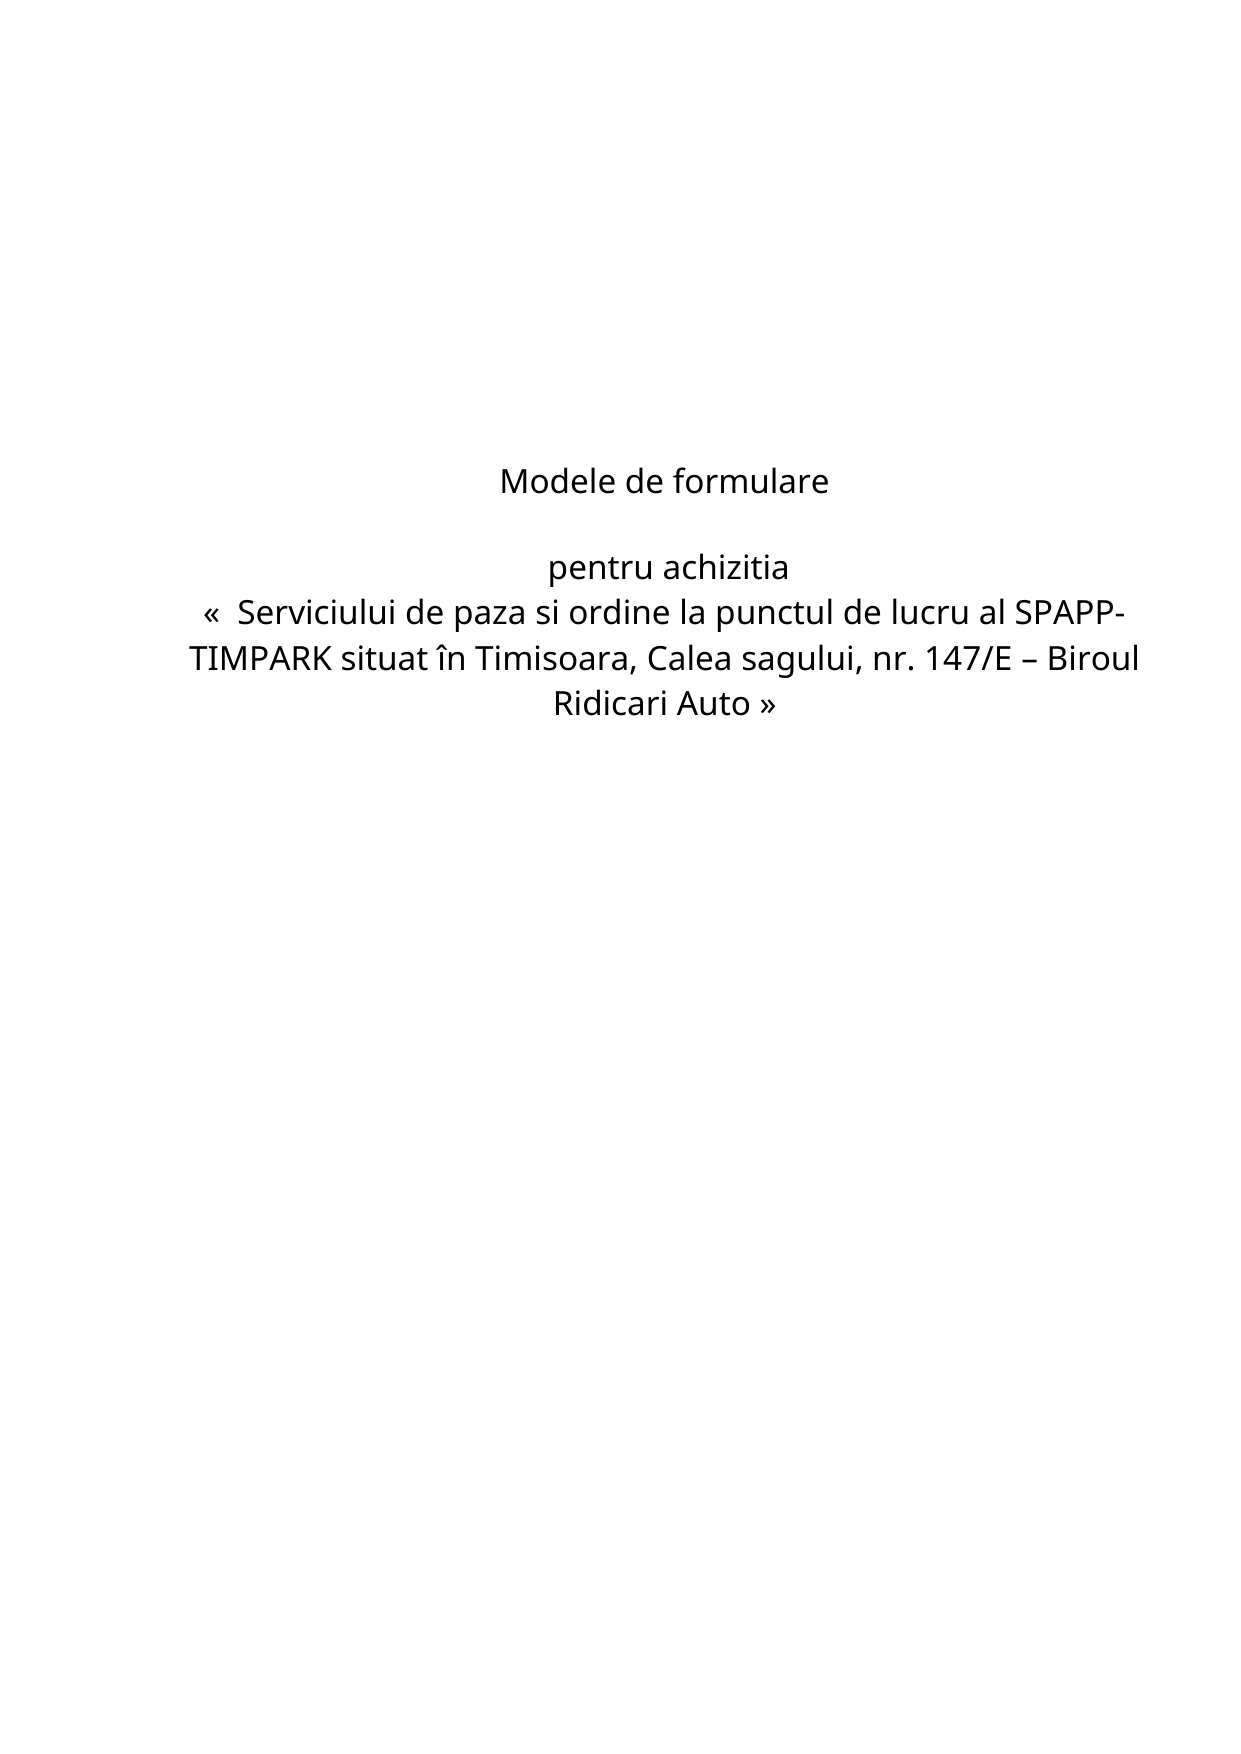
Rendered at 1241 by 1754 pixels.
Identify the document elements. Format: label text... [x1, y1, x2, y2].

text « Serviciului de paza si ordine la punctul de lucru al SPAPP-TIMPARK situat în Timisoara, Calea sagului, nr. 147/E – Biroul Ridicari Auto » [148, 589, 1181, 725]
text pentru achizitia [148, 543, 1181, 589]
text Modele de formulare [148, 458, 1181, 504]
